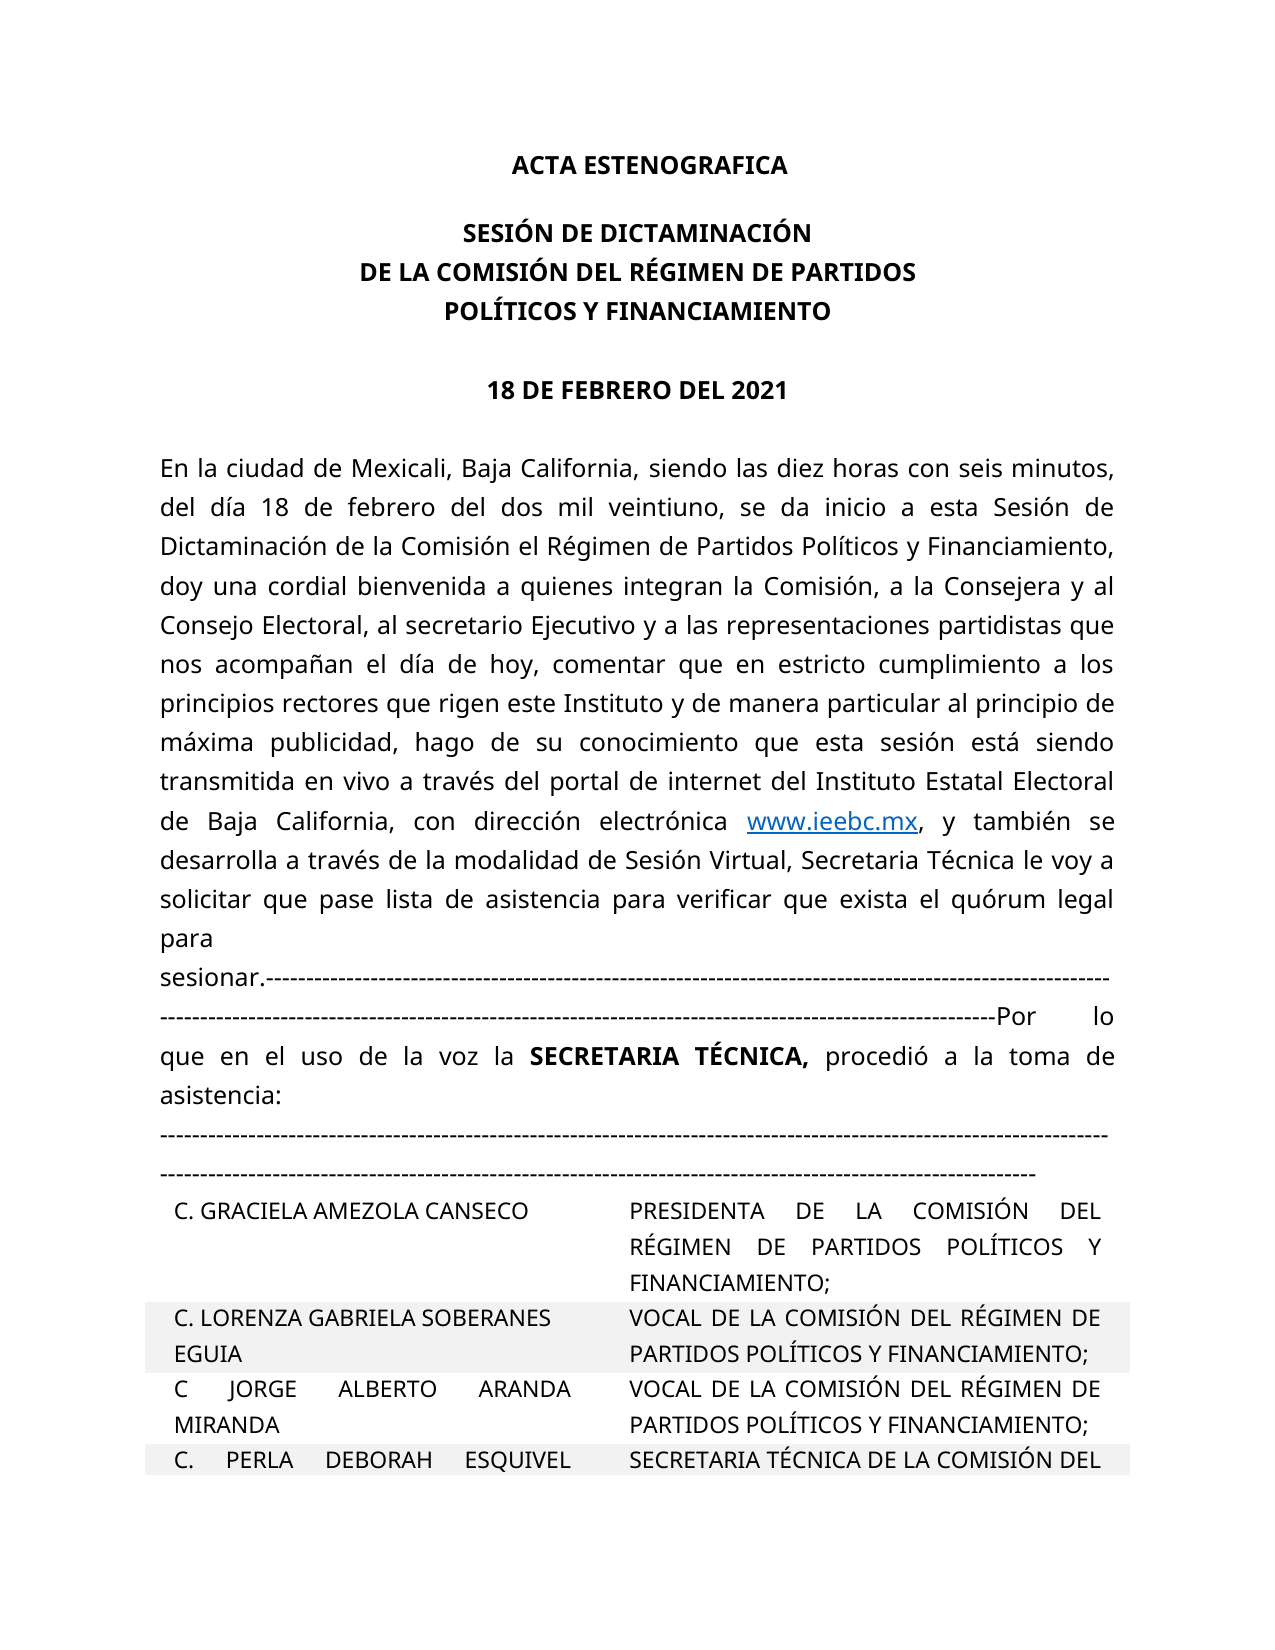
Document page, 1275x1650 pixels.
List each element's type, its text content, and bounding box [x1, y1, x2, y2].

table_cell VOCAL DE LA COMISIÓN DEL RÉGIMEN DE PARTIDOS POLÍTICOS Y FINANCIAMIENTO; [600, 1373, 1130, 1444]
text ACTA ESTENOGRAFICA [177, 148, 1122, 182]
text 18 DE FEBRERO DEL 2021 [159, 372, 1116, 406]
text DE LA COMISIÓN DEL RÉGIMEN DE PARTIDOS [159, 255, 1116, 289]
table_header C. GRACIELA AMEZOLA CANSECO [145, 1195, 600, 1302]
text En la ciudad de Mexicali, Baja California, siendo las diez horas con seis minutos, del día 18 de febrero del dos mil veintiuno, se da inicio a esta Sesión de Dictaminación de la Comisión el Régimen de Partidos Políticos y Financiamiento, doy una cordial bienvenida a quienes integran la Comisión, a la Consejera y al Consejo Electoral, al secretario Ejecutivo y a las representaciones partidistas que nos acompañan el día de hoy, comentar que en estricto cumplimiento a los principios rectores que rigen este Instituto y de manera particular al principio de máxima publicidad, hago de su conocimiento que esta sesión está siendo transmitida en vivo a través del portal de internet del Instituto Estatal Electoral de Baja California, con dirección electrónica www.ieebc.mx, y también se desarrolla a través de la modalidad de Sesión Virtual, Secretaria Técnica le voy a solicitar que pase lista de asistencia para verificar que exista el quórum legal para sesionar.-----------------------------------------------------------------------------------------------------------------------------------------------------------------------------------------------------------------Por lo que en el uso de la voz la SECRETARIA TÉCNICA, procedió a la toma de asistencia: ----------------------------------------------------------------------------------------------------------------------------------------------------------------------------------------------------------------------------------- [159, 451, 1116, 1190]
table_cell C JORGE ALBERTO ARANDA MIRANDA [145, 1373, 600, 1444]
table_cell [600, 1444, 1130, 1475]
table_cell VOCAL DE LA COMISIÓN DEL RÉGIMEN DE PARTIDOS POLÍTICOS Y FINANCIAMIENTO; [600, 1302, 1130, 1373]
table_cell C. LORENZA GABRIELA SOBERANES EGUIA [145, 1302, 600, 1373]
text POLÍTICOS Y FINANCIAMIENTO [159, 294, 1116, 328]
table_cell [145, 1444, 600, 1475]
text SESIÓN DE DICTAMINACIÓN [159, 216, 1116, 250]
table_header PRESIDENTA DE LA COMISIÓN DEL RÉGIMEN DE PARTIDOS POLÍTICOS Y FINANCIAMIENTO; [600, 1195, 1130, 1302]
